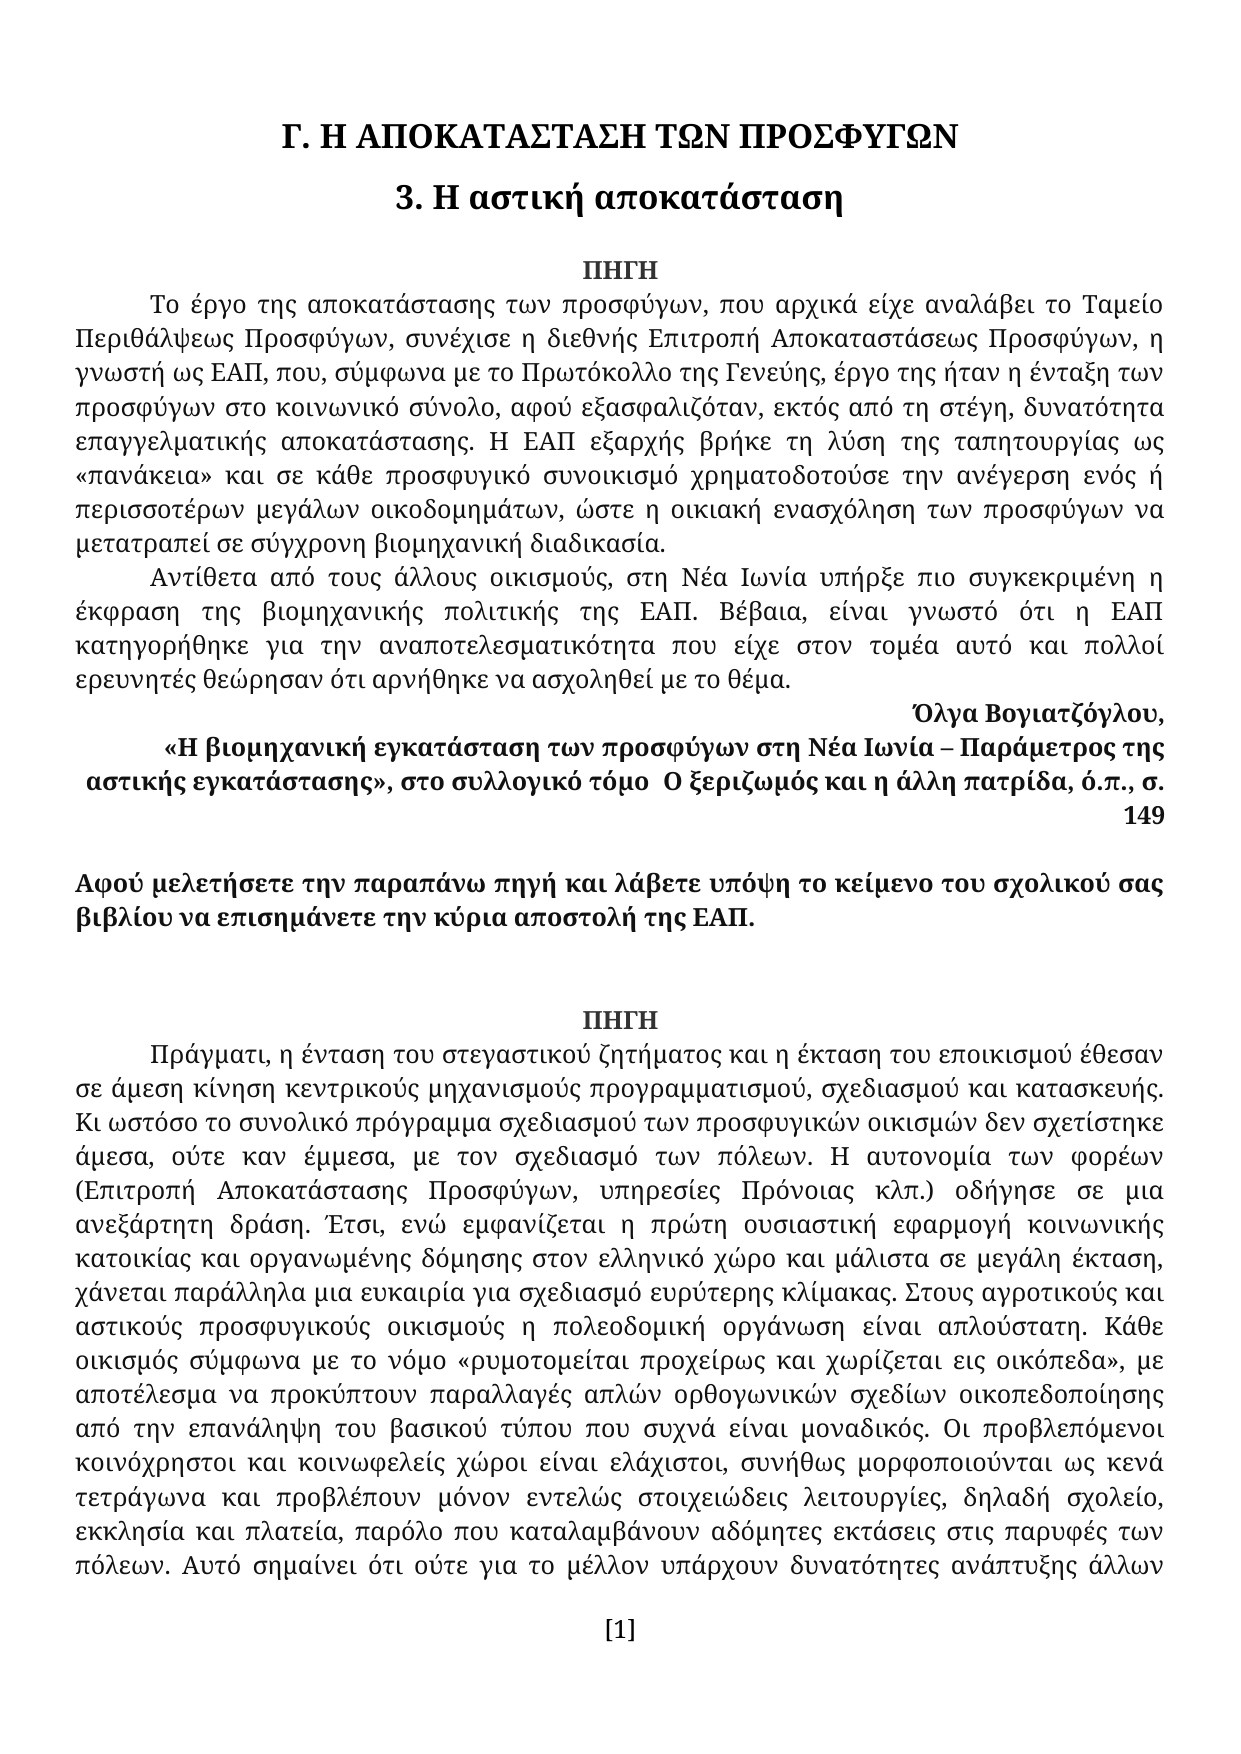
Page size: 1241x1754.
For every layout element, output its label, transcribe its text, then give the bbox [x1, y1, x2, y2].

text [75, 1036, 1165, 1581]
text Όλγα Βογιατζόγλου, «Η βιομηχανική εγκατάσταση των προσφύγων στη Νέα Ιωνία – Παράμετρος της αστικής εγκατάστασης», στο συλλογικό τόμο Ο ξεριζωμός και η άλλη πατρίδα, ό.π., σ. 149 [75, 696, 1165, 832]
subtitle 3. Η αστική αποκατάσταση [75, 173, 1165, 219]
text ΠΗΓΗ [75, 1002, 1165, 1036]
text Αφού μελετήσετε την παραπάνω πηγή και λάβετε υπόψη το κείμενο του σχολικού σας βιβλίου να επισημάνετε την κύρια αποστολή της ΕΑΠ. [75, 866, 1165, 934]
text Το έργο της αποκατάστασης των προσφύγων, που αρχικά είχε αναλάβει το Ταμείο Περιθάλψεως Προσφύγων, συνέχισε η διεθνής Επιτροπή Αποκαταστάσεως Προσφύγων, η γνωστή ως ΕΑΠ, που, σύμφωνα με το Πρωτόκολλο της Γενεύης, έργο της ήταν η ένταξη των προσφύγων στο κοινωνικό σύνολο, αφού εξασφαλιζόταν, εκτός από τη στέγη, δυνατότητα επαγγελματικής αποκατάστασης. Η ΕΑΠ εξαρχής βρήκε τη λύση της ταπητουργίας ως «πανάκεια» και σε κάθε προσφυγικό συνοικισμό χρηματοδοτούσε την ανέγερση ενός ή περισσοτέρων μεγάλων οικοδομημάτων, ώστε η οικιακή ενασχόληση των προσφύγων να μετατραπεί σε σύγχρονη βιομηχανική διαδικασία. [75, 287, 1165, 559]
text Αντίθετα από τους άλλους οικισμούς, στη Νέα Ιωνία υπήρξε πιο συγκεκριμένη η έκφραση της βιομηχανικής πολιτικής της ΕΑΠ. Βέβαια, είναι γνωστό ότι η ΕΑΠ κατηγορήθηκε για την αναποτελεσματικότητα που είχε στον τομέα αυτό και πολλοί ερευνητές θεώρησαν ότι αρνήθηκε να ασχοληθεί με το θέμα. [75, 559, 1165, 696]
text ΠΗΓΗ [75, 253, 1165, 287]
subtitle Γ. Η ΑΠΟΚΑΤΑΣΤΑΣΗ ΤΩΝ ΠΡΟΣΦΥΓΩΝ [75, 106, 1165, 158]
